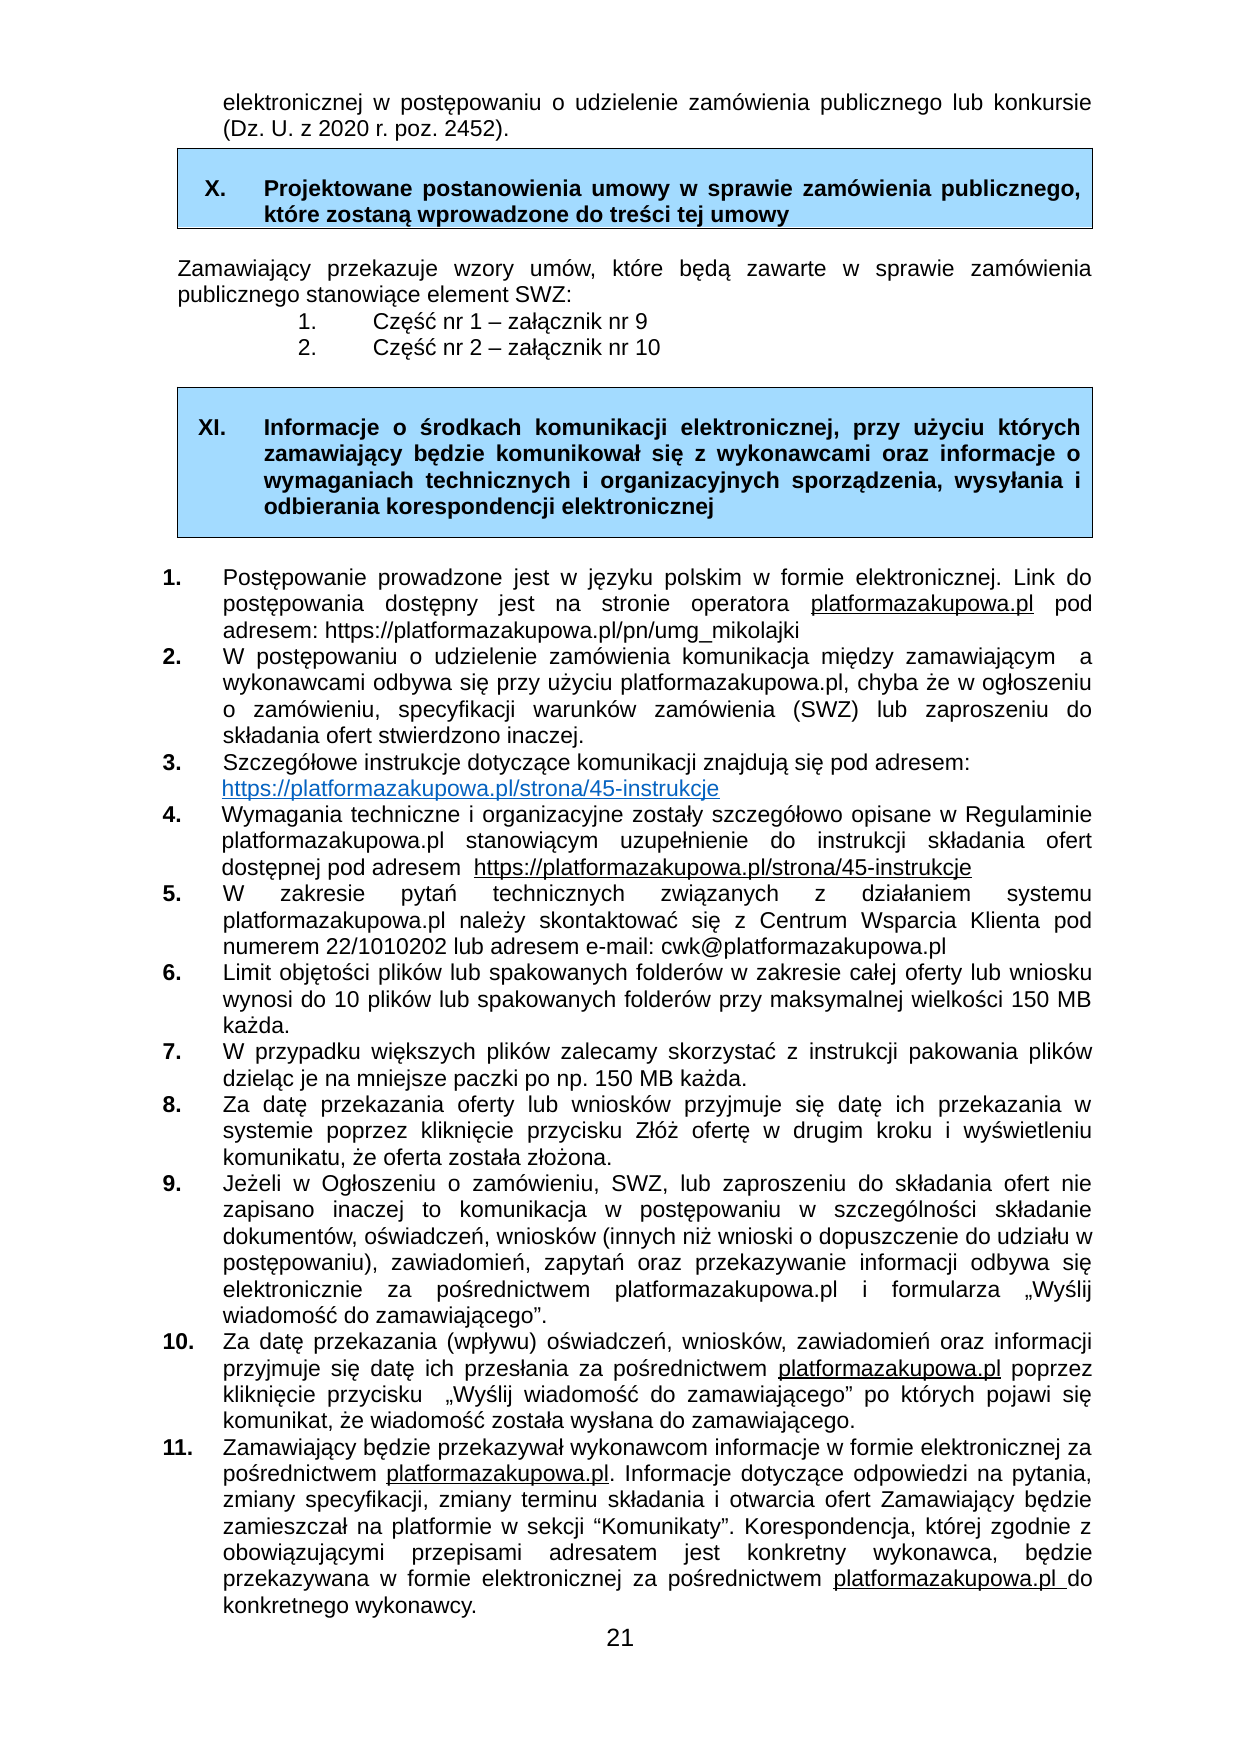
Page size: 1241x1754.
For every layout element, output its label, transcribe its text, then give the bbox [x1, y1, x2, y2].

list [185, 89, 1093, 141]
list Część nr 1 – załącznik nr 9 [298, 308, 1093, 334]
table_header Projektowane postanowienia umowy w sprawie zamówienia publicznego, które zostaną wprowadzone do treści tej umowy [178, 149, 1092, 227]
list Część nr 2 – załącznik nr 10 [298, 334, 1093, 360]
list Szczegółowe instrukcje dotyczące komunikacji znajdują się pod adresem: [162, 748, 1093, 775]
text https://platformazakupowa.pl/strona/45-instrukcje [192, 775, 1093, 801]
list Limit objętości plików lub spakowanych folderów w zakresie całej oferty lub wniosku wynosi do 10 plików lub spakowanych folderów przy maksymalnej wielkości 150 MB każda. [162, 959, 1093, 1038]
list Za datę przekazania oferty lub wniosków przyjmuje się datę ich przekazania w systemie poprzez kliknięcie przycisku Złóż ofertę w drugim kroku i wyświetleniu komunikatu, że oferta została złożona. [162, 1091, 1093, 1170]
list W zakresie pytań technicznych związanych z działaniem systemu platformazakupowa.pl należy skontaktować się z Centrum Wsparcia Klienta pod numerem 22/1010202 lub adresem e-mail: cwk@platformazakupowa.pl [162, 880, 1093, 959]
list Jeżeli w Ogłoszeniu o zamówieniu, SWZ, lub zaproszeniu do składania ofert nie zapisano inaczej to komunikacja w postępowaniu w szczególności składanie dokumentów, oświadczeń, wniosków (innych niż wnioski o dopuszczenie do udziału w postępowaniu), zawiadomień, zapytań oraz przekazywanie informacji odbywa się elektronicznie za pośrednictwem platformazakupowa.pl i formularza „Wyślij wiadomość do zamawiającego”. [162, 1170, 1093, 1328]
list Postępowanie prowadzone jest w języku polskim w formie elektronicznej. Link do postępowania dostępny jest na stronie operatora platformazakupowa.pl pod adresem: https://platformazakupowa.pl/pn/umg_mikolajki [162, 564, 1093, 643]
list W przypadku większych plików zalecamy skorzystać z instrukcji pakowania plików dzieląc je na mniejsze paczki po np. 150 MB każda. [162, 1038, 1093, 1091]
list Za datę przekazania (wpływu) oświadczeń, wniosków, zawiadomień oraz informacji przyjmuje się datę ich przesłania za pośrednictwem platformazakupowa.pl poprzez kliknięcie przycisku „Wyślij wiadomość do zamawiającego” po których pojawi się komunikat, że wiadomość została wysłana do zamawiającego. [162, 1328, 1093, 1434]
list Wymagania techniczne i organizacyjne zostały szczegółowo opisane w Regulaminie platformazakupowa.pl stanowiącym uzupełnienie do instrukcji składania ofert dostępnej pod adresem https://platformazakupowa.pl/strona/45-instrukcje [162, 801, 1093, 880]
list Zamawiający będzie przekazywał wykonawcom informacje w formie elektronicznej za pośrednictwem platformazakupowa.pl. Informacje dotyczące odpowiedzi na pytania, zmiany specyfikacji, zmiany terminu składania i otwarcia ofert Zamawiający będzie zamieszczał na platformie w sekcji “Komunikaty”. Korespondencja, której zgodnie z obowiązującymi przepisami adresatem jest konkretny wykonawca, będzie przekazywana w formie elektronicznej za pośrednictwem platformazakupowa.pl do konkretnego wykonawcy. [162, 1434, 1093, 1618]
text Zamawiający przekazuje wzory umów, które będą zawarte w sprawie zamówienia publicznego stanowiące element SWZ: [177, 255, 1093, 308]
list W postępowaniu o udzielenie zamówienia komunikacja między zamawiającym a wykonawcami odbywa się przy użyciu platformazakupowa.pl, chyba że w ogłoszeniu o zamówieniu, specyfikacji warunków zamówienia (SWZ) lub zaproszeniu do składania ofert stwierdzono inaczej. [162, 643, 1093, 748]
table_header Informacje o środkach komunikacji elektronicznej, przy użyciu których zamawiający będzie komunikował się z wykonawcami oraz informacje o wymaganiach technicznych i organizacyjnych sporządzenia, wysyłania i odbierania korespondencji elektronicznej [178, 388, 1092, 537]
